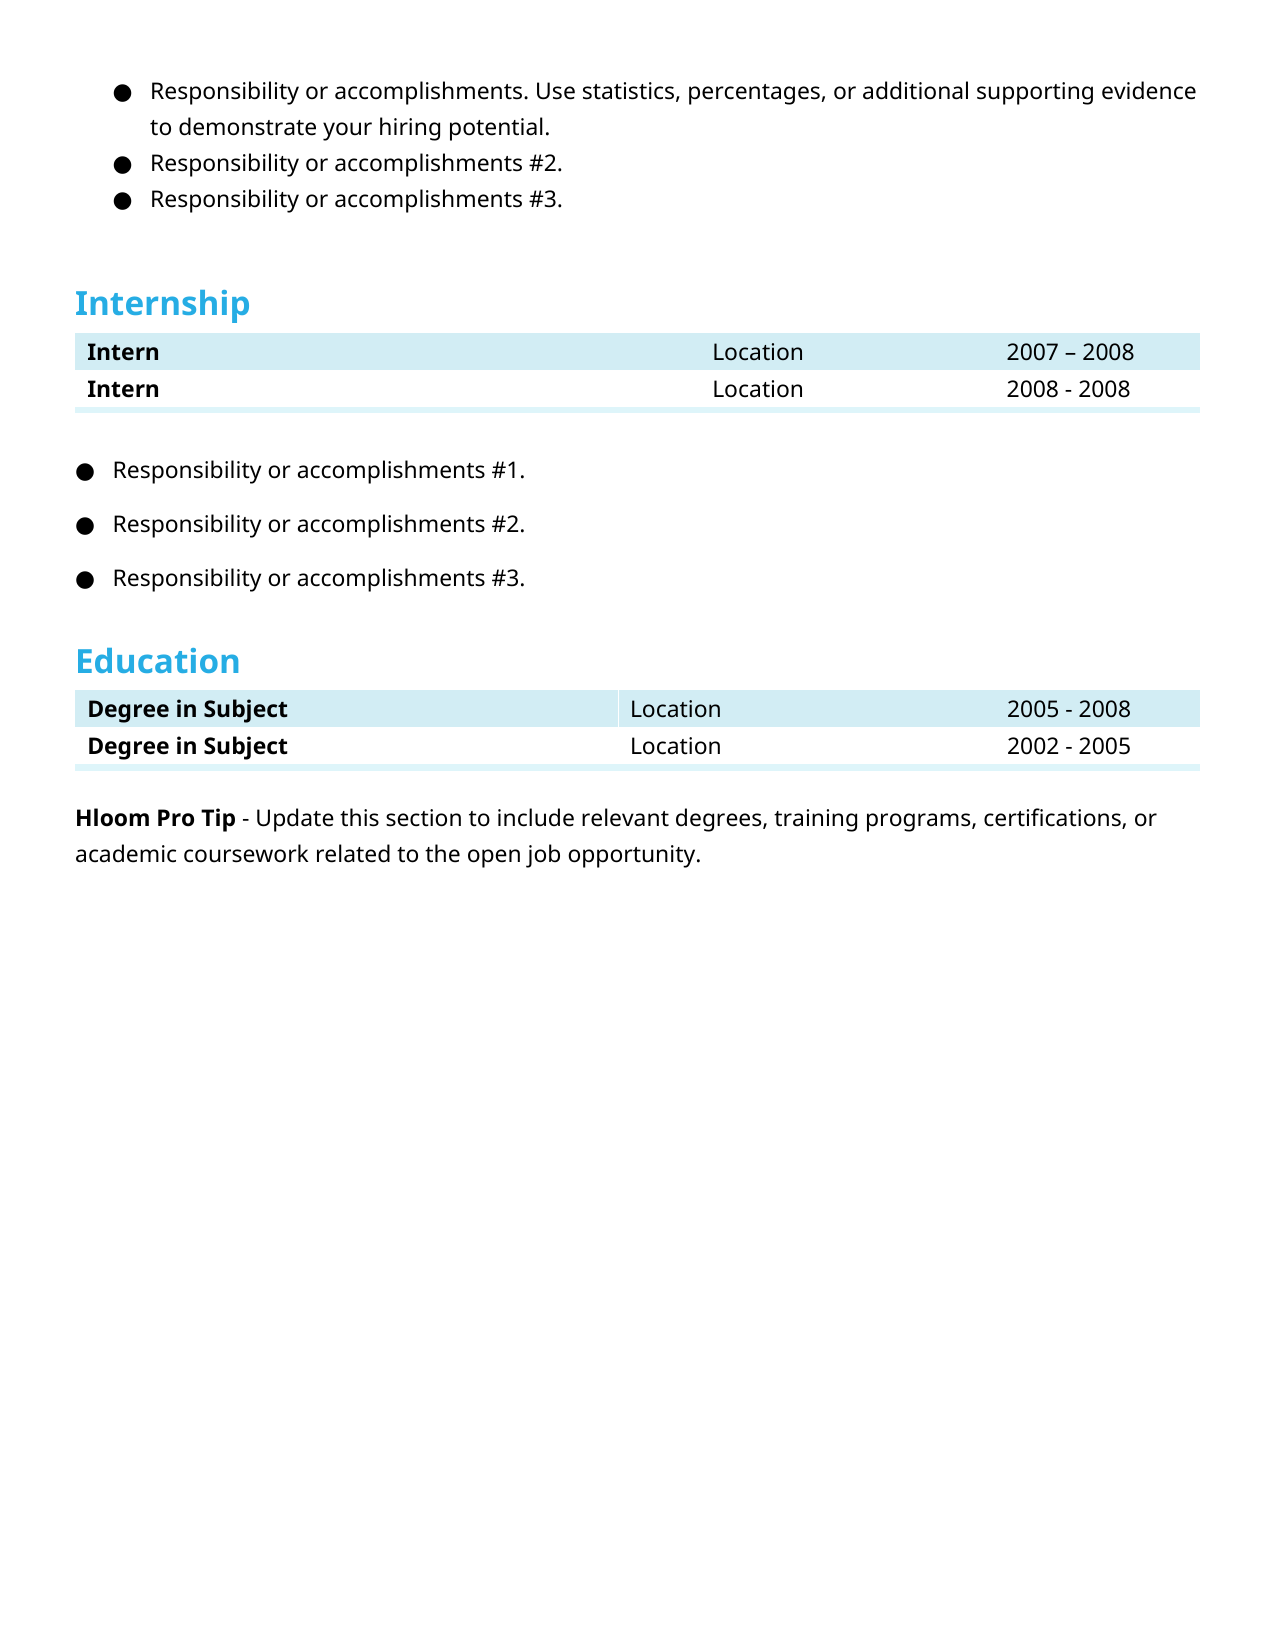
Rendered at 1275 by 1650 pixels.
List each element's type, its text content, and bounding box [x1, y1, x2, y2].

table_cell Location [701, 370, 995, 407]
subtitle Internship [75, 280, 1200, 326]
list Responsibility or accomplishments #3. [75, 552, 1200, 599]
list Responsibility or accomplishments #1. [75, 444, 1200, 491]
text Hloom Pro Tip - Update this section to include relevant degrees, training programs, certifications, or academic coursework related to the open job opportunity. [75, 802, 1200, 869]
table_header Location [619, 690, 996, 727]
list Responsibility or accomplishments #2. [112, 147, 1200, 178]
table_cell 2008 - 2008 [995, 370, 1200, 407]
table_header 2007 – 2008 [995, 333, 1200, 370]
list Responsibility or accomplishments #3. [112, 183, 1200, 214]
table_cell Intern [75, 370, 701, 407]
subtitle Education [75, 638, 1200, 683]
list Responsibility or accomplishments #2. [75, 498, 1200, 545]
table_header Intern [75, 333, 701, 370]
table_header Degree in Subject [75, 690, 618, 727]
table_cell Location [619, 727, 996, 764]
list Responsibility or accomplishments. Use statistics, percentages, or additional supporting evidence to demonstrate your hiring potential. [112, 75, 1200, 142]
table_header Location [701, 333, 995, 370]
table_cell 2002 - 2005 [996, 727, 1200, 764]
table_header 2005 - 2008 [996, 690, 1200, 727]
table_cell Degree in Subject [75, 727, 618, 764]
